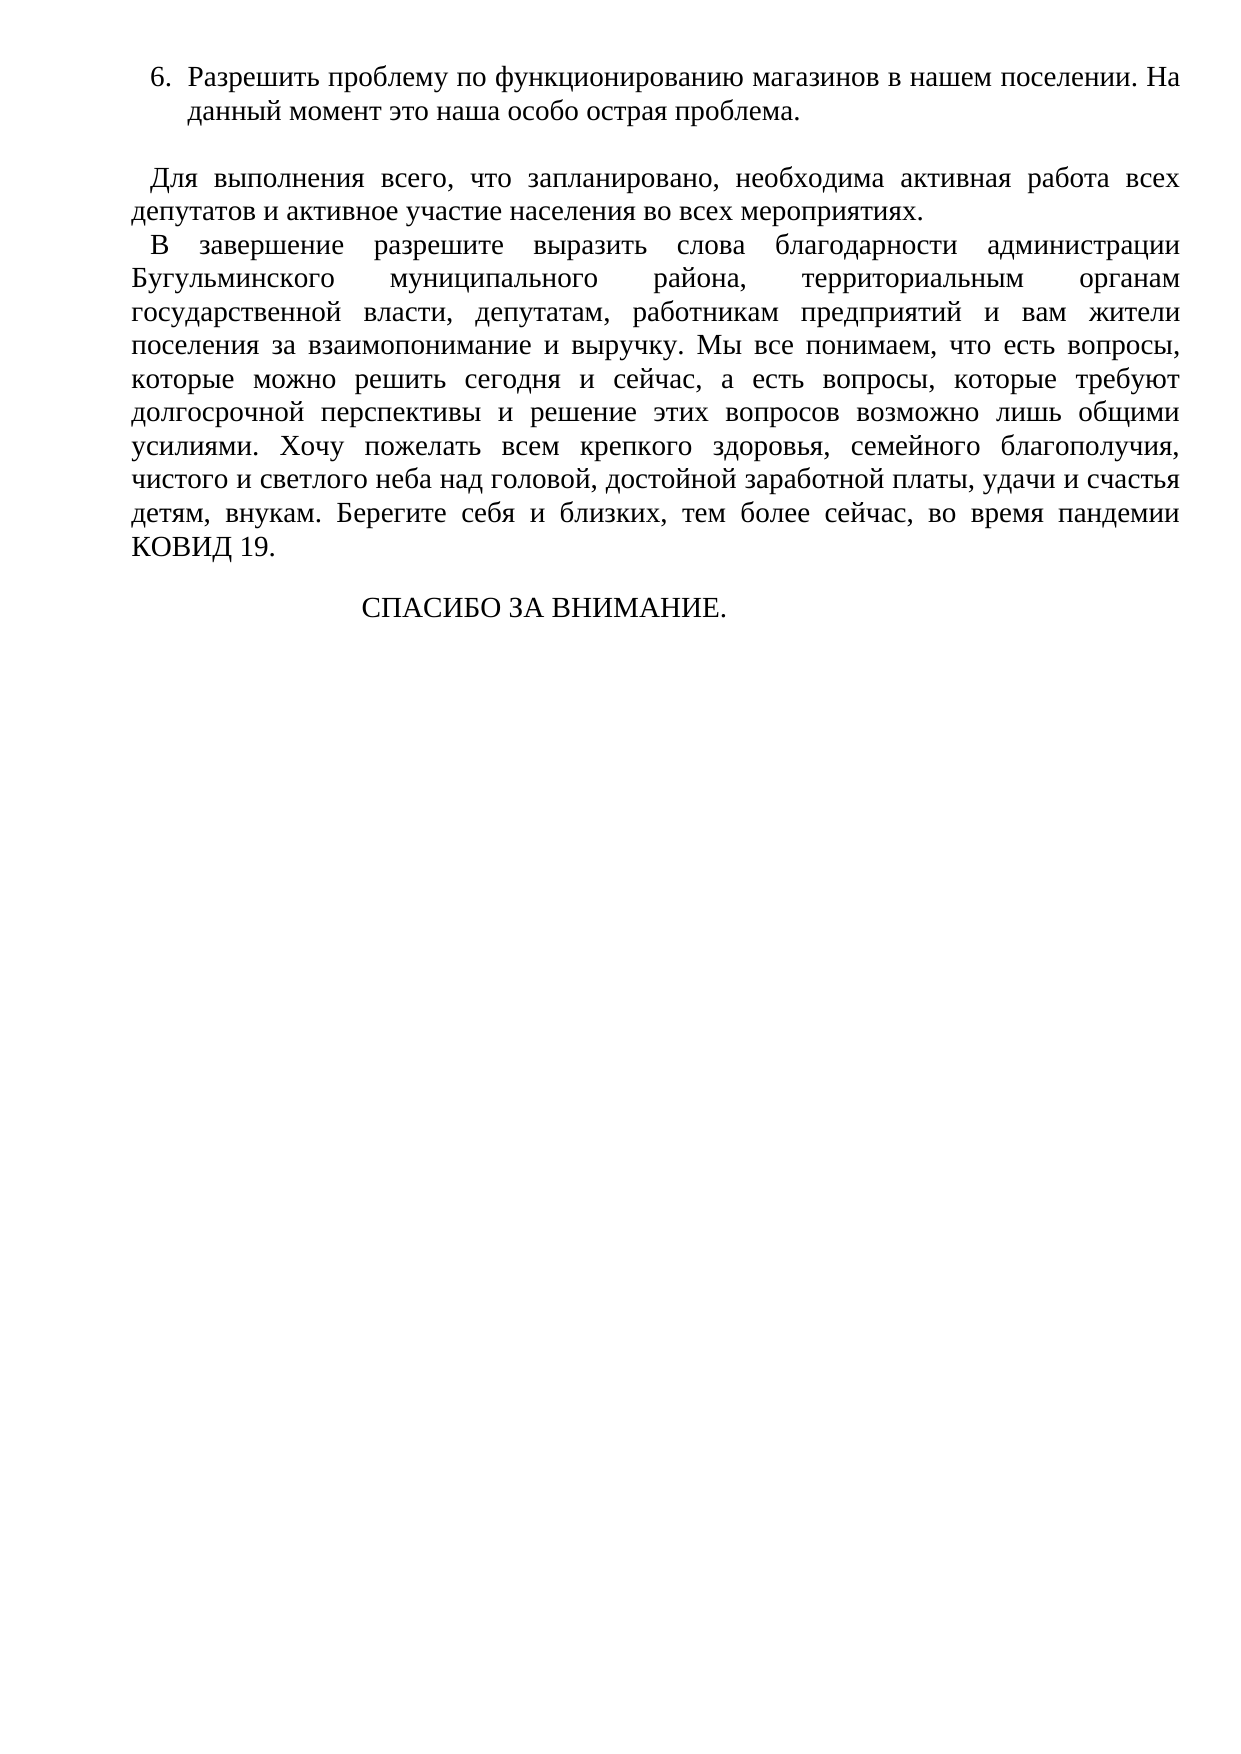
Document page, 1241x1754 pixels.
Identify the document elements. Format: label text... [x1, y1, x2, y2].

text В завершение разрешите выразить слова благодарности администрации Бугульминского муниципального района, территориальным органам государственной власти, депутатам, работникам предприятий и вам жители поселения за взаимопонимание и выручку. Мы все понимаем, что есть вопросы, которые можно решить сегодня и сейчас, а есть вопросы, которые требуют долгосрочной перспективы и решение этих вопросов возможно лишь общими усилиями. Хочу пожелать всем крепкого здоровья, семейного благополучия, чистого и светлого неба над головой, достойной заработной платы, удачи и счастья детям, внукам. Берегите себя и близких, тем более сейчас, во время пандемии КОВИД 19. [131, 227, 1181, 562]
text СПАСИБО ЗА ВНИМАНИЕ. [131, 590, 1181, 624]
list Разрешить проблему по функционированию магазинов в нашем поселении. На данный момент это наша особо острая проблема. [150, 59, 1181, 126]
text Для выполнения всего, что запланировано, необходима активная работа всех депутатов и активное участие населения во всех мероприятиях. [131, 160, 1181, 227]
